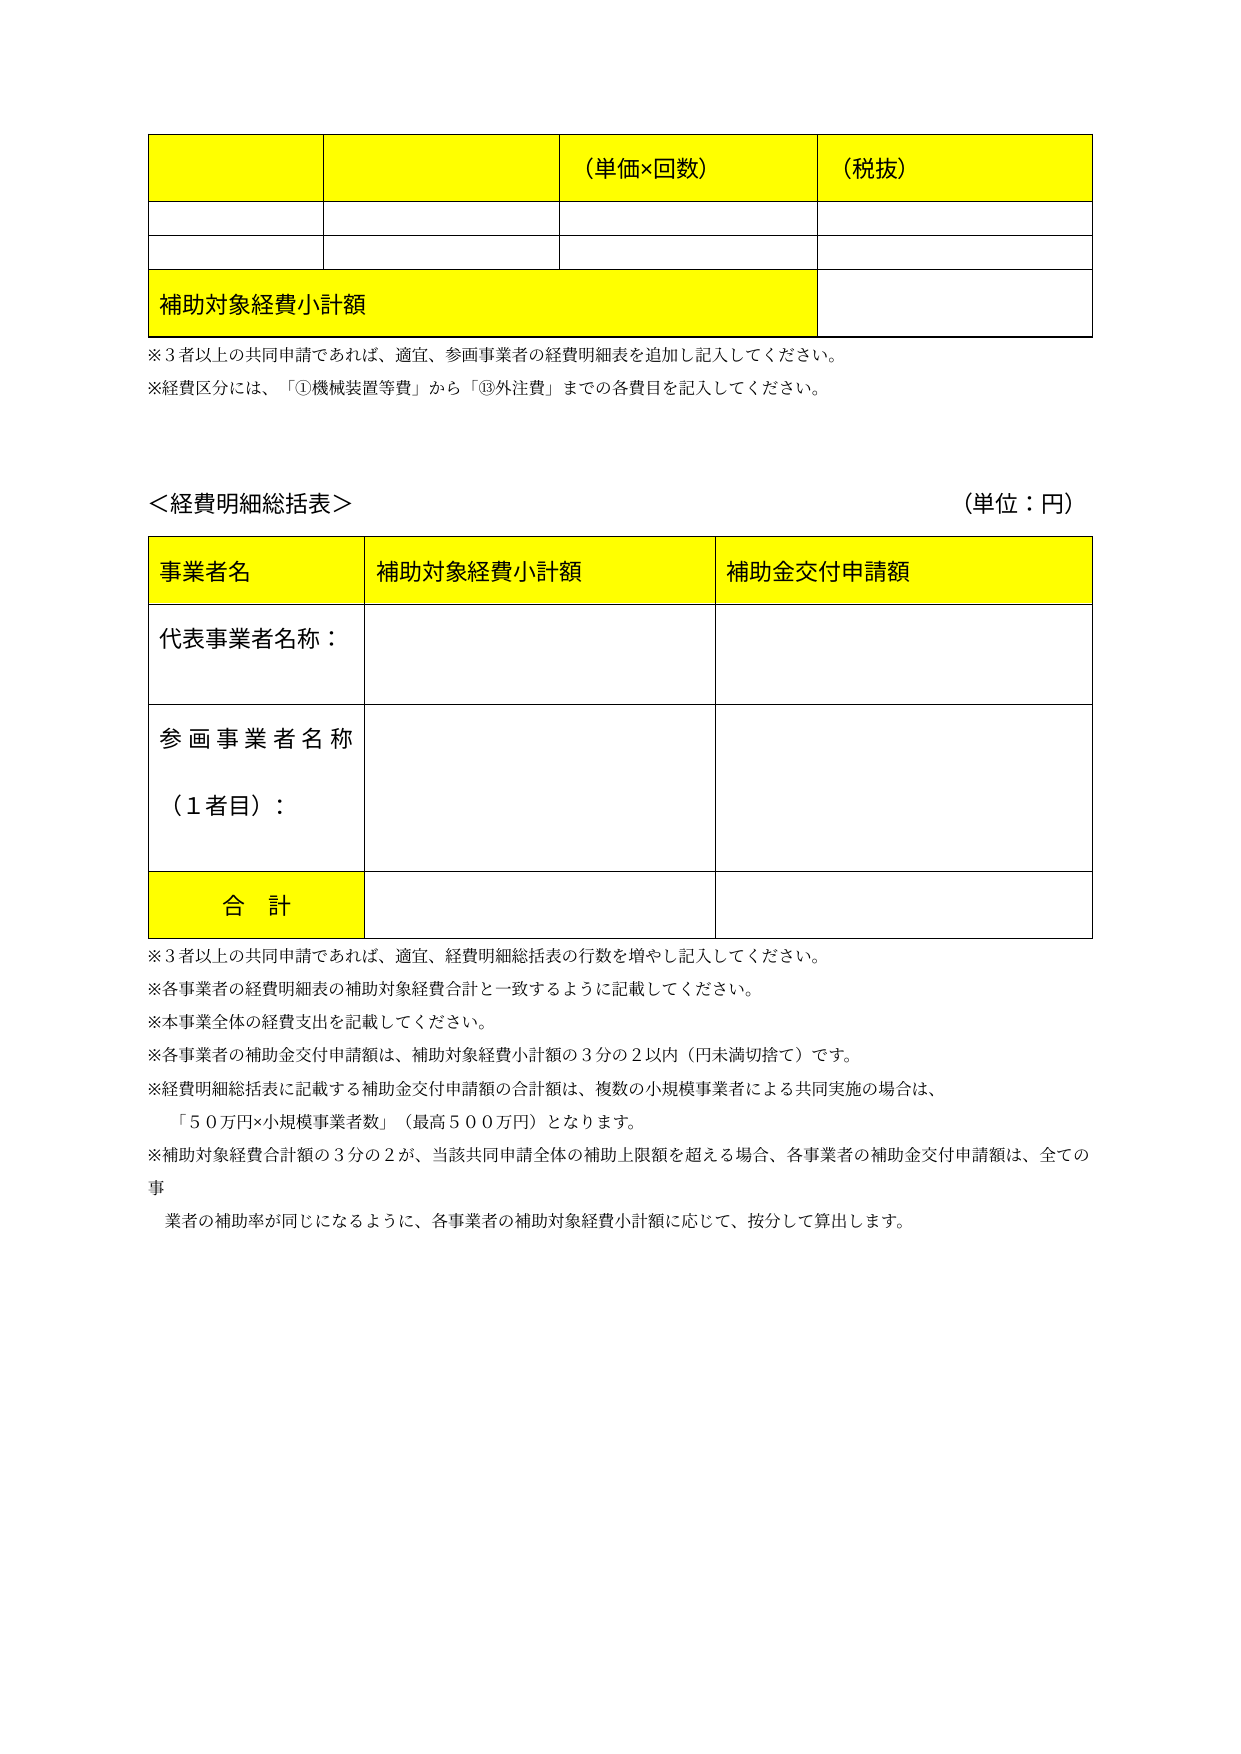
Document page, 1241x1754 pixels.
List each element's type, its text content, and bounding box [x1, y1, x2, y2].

table_header 補助金交付申請額 [716, 537, 1092, 603]
text ※補助対象経費合計額の３分の２が、当該共同申請全体の補助上限額を超える場合、各事業者の補助金交付申請額は、全ての事 [148, 1138, 1092, 1204]
text 「５０万円×小規模事業者数」（最高５００万円）となります。 [169, 1104, 1092, 1138]
text ※経費明細総括表に記載する補助金交付申請額の合計額は、複数の小規模事業者による共同実施の場合は、 [148, 1071, 1092, 1104]
table_header 内容・必要理由 [324, 135, 559, 201]
text ※本事業全体の経費支出を記載してください。 [148, 1005, 1092, 1038]
table_cell [365, 872, 715, 938]
text ＜経費明細総括表＞ （単位：円） [148, 470, 1092, 536]
table_cell [324, 236, 559, 269]
table_cell [560, 202, 817, 235]
table_cell 合 計 [149, 872, 364, 938]
text ※各事業者の経費明細表の補助対象経費合計と一致するように記載してください。 [148, 972, 1092, 1005]
table_header 補助対象経費 （税抜） [818, 135, 1092, 201]
text ※３者以上の共同申請であれば、適宜、経費明細総括表の行数を増やし記入してください。 [148, 939, 1092, 972]
table_header 事業者名 [149, 537, 364, 603]
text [148, 371, 1092, 404]
table_cell 補助対象経費小計額 [149, 270, 817, 336]
table_cell [818, 270, 1092, 336]
table_cell [149, 202, 323, 235]
table_cell [716, 605, 1092, 704]
table_header 経費区分 [149, 135, 323, 201]
text ※３者以上の共同申請であれば、適宜、参画事業者の経費明細表を追加し記入してください。 [148, 338, 1092, 371]
text ※各事業者の補助金交付申請額は、補助対象経費小計額の３分の２以内（円未満切捨て）です。 [148, 1038, 1092, 1071]
table_cell 参画事業者名称（１者目）： [149, 705, 364, 871]
table_cell [365, 605, 715, 704]
table_cell 代表事業者名称： [149, 605, 364, 704]
table_cell [365, 705, 715, 871]
table_cell [560, 236, 817, 269]
table_cell [149, 236, 323, 269]
table_cell [818, 236, 1092, 269]
table_cell [716, 705, 1092, 871]
table_header 補助対象経費小計額 [365, 537, 715, 603]
table_header 経費内訳 （単価×回数） [560, 135, 817, 201]
table_cell [818, 202, 1092, 235]
text 業者の補助率が同じになるように、各事業者の補助対象経費小計額に応じて、按分して算出します。 [148, 1204, 1092, 1237]
table_cell [324, 202, 559, 235]
table_cell [716, 872, 1092, 938]
